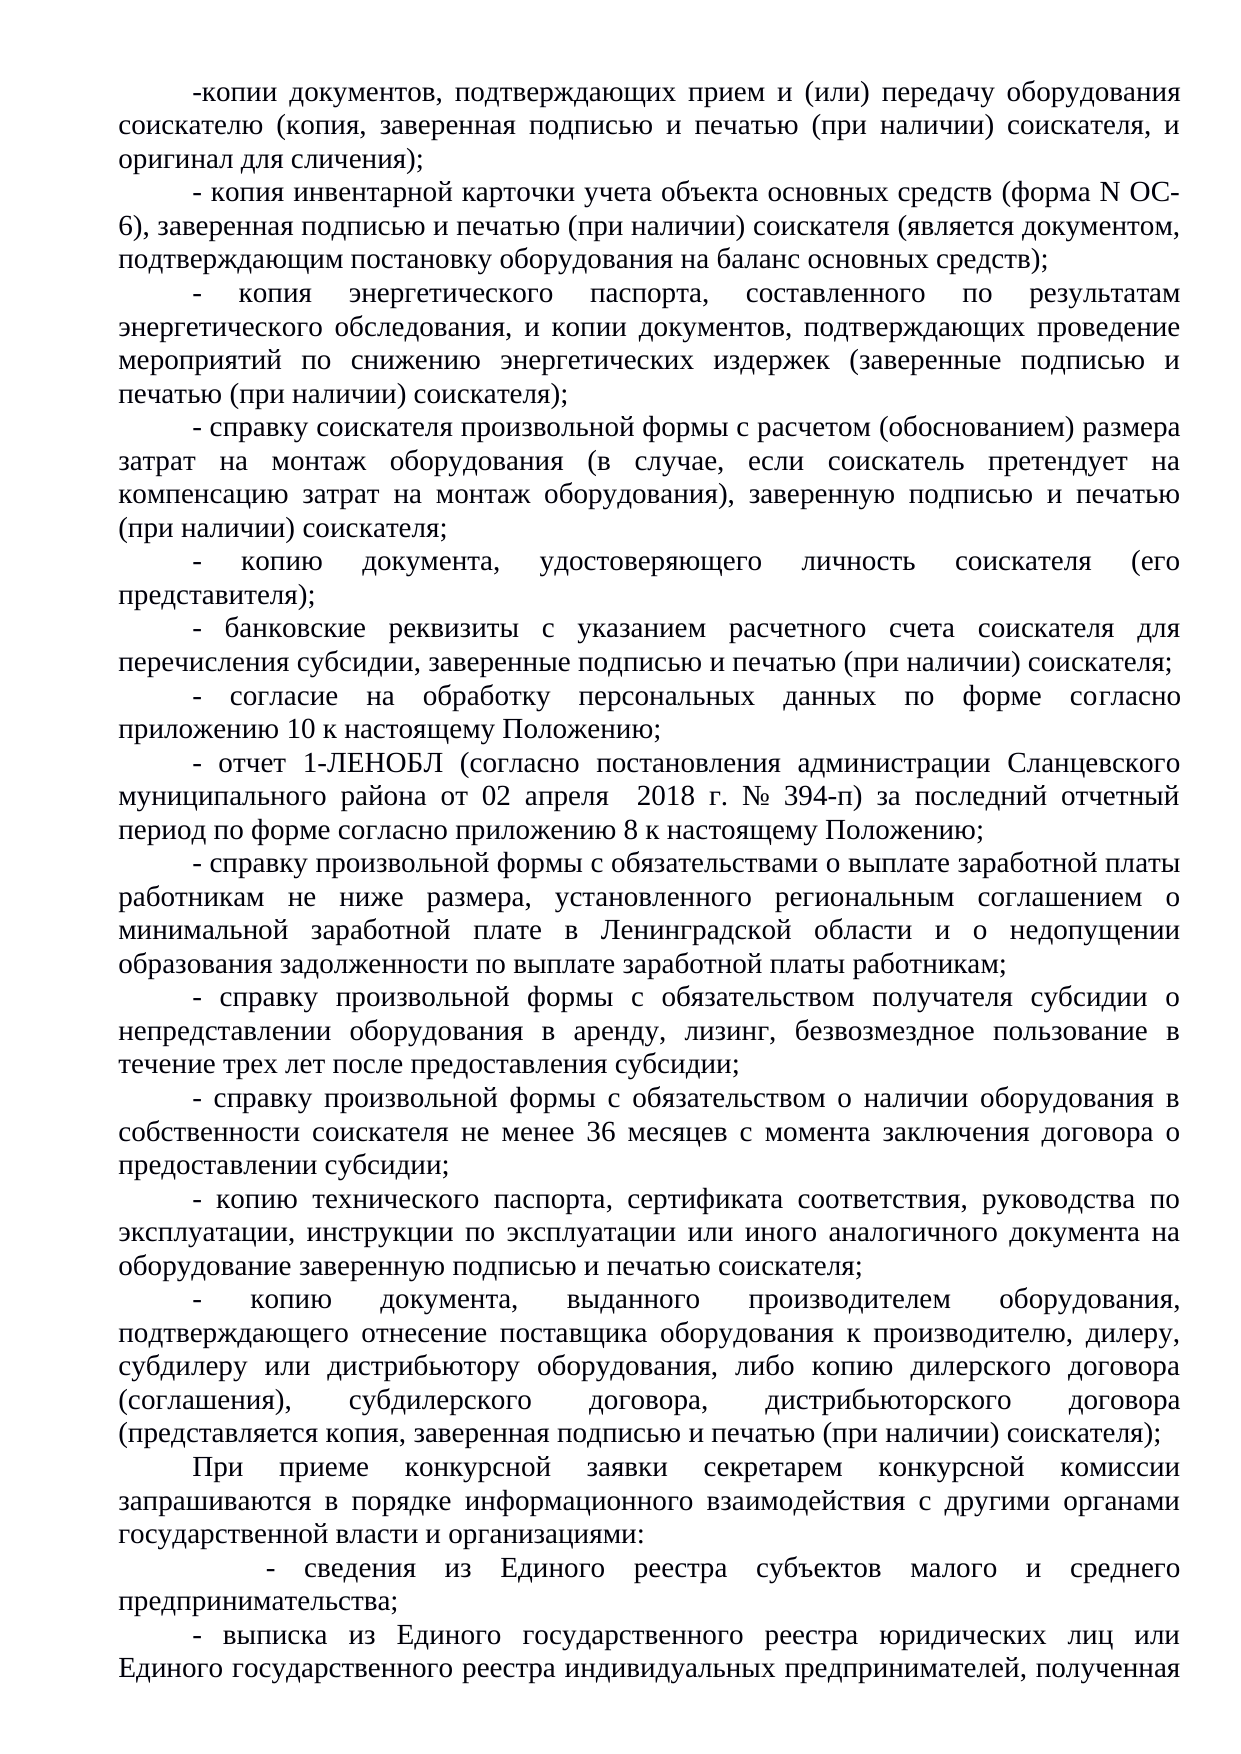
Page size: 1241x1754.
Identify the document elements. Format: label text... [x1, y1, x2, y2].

list При приеме конкурсной заявки секретарем конкурсной комиссии запрашиваются в порядке информационного взаимодействия с другими органами государственной власти и организациями: [118, 1449, 1181, 1550]
list - копия энергетического паспорта, составленного по результатам энергетического обследования, и копии документов, подтверждающих проведение мероприятий по снижению энергетических издержек (заверенные подписью и печатью (при наличии) соискателя); [118, 275, 1181, 409]
list - копию документа, удостоверяющего личность соискателя (его представителя); [118, 543, 1181, 611]
list - копию технического паспорта, сертификата соответствия, руководства по эксплуатации, инструкции по эксплуатации или иного аналогичного документа на оборудование заверенную подписью и печатью соискателя; [118, 1181, 1181, 1281]
list - согласие на обработку персональных данных по форме согласно приложению 10 к настоящему Положению; [118, 678, 1181, 745]
list - сведения из Единого реестра субъектов малого и среднего предпринимательства; [118, 1550, 1181, 1617]
list - справку произвольной формы с обязательством получателя субсидии о непредставлении оборудования в аренду, лизинг, безвозмездное пользование в течение трех лет после предоставления субсидии; [118, 979, 1181, 1080]
list - справку соискателя произвольной формы с расчетом (обоснованием) размера затрат на монтаж оборудования (в случае, если соискатель претендует на компенсацию затрат на монтаж оборудования), заверенную подписью и печатью (при наличии) соискателя; [118, 409, 1181, 543]
list - отчет 1-ЛЕНОБЛ (согласно постановления администрации Сланцевского муниципального района от 02 апреля 2018 г. № 394-п) за последний отчетный период по форме согласно приложению 8 к настоящему Положению; [118, 745, 1181, 845]
list - копию документа, выданного производителем оборудования, подтверждающего отнесение поставщика оборудования к производителю, дилеру, субдилеру или дистрибьютору оборудования, либо копию дилерского договора (соглашения), субдилерского договора, дистрибьюторского договора (представляется копия, заверенная подписью и печатью (при наличии) соискателя); [118, 1281, 1181, 1449]
list -копии документов, подтверждающих прием и (или) передачу оборудования соискателю (копия, заверенная подписью и печатью (при наличии) соискателя, и оригинал для сличения); [118, 74, 1181, 174]
list - справку произвольной формы с обязательствами о выплате заработной платы работникам не ниже размера, установленного региональным соглашением о минимальной заработной плате в Ленинградской области и о недопущении образования задолженности по выплате заработной платы работникам; [118, 845, 1181, 979]
list - банковские реквизиты с указанием расчетного счета соискателя для перечисления субсидии, заверенные подписью и печатью (при наличии) соискателя; [118, 611, 1181, 678]
list - справку произвольной формы с обязательством о наличии оборудования в собственности соискателя не менее 36 месяцев с момента заключения договора о предоставлении субсидии; [118, 1080, 1181, 1181]
list - копия инвентарной карточки учета объекта основных средств (форма N ОС-6), заверенная подписью и печатью (при наличии) соискателя (является документом, подтверждающим постановку оборудования на баланс основных средств); [118, 174, 1181, 275]
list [118, 1617, 1181, 1684]
